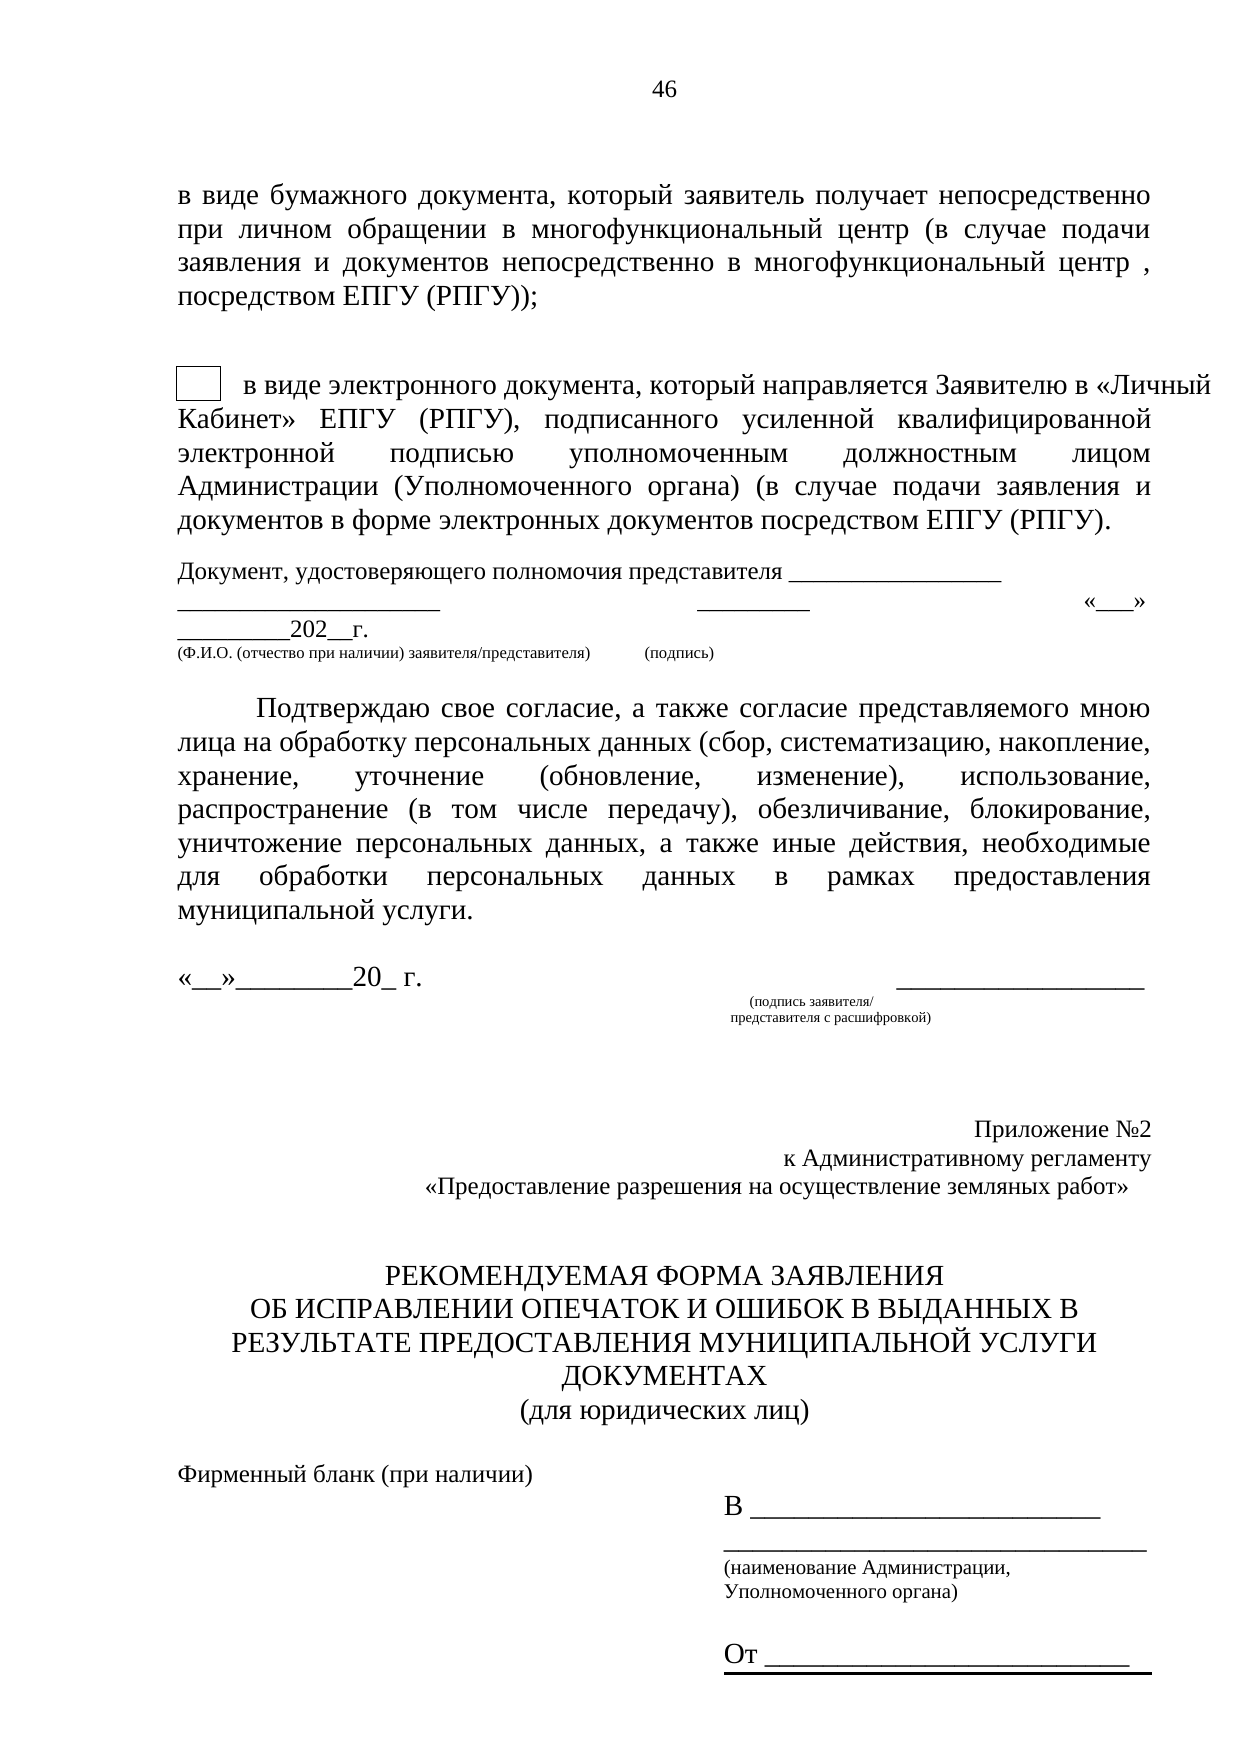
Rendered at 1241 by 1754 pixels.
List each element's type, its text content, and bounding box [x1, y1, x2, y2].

text Документ, удостоверяющего полномочия представителя _________________ [118, 556, 1152, 585]
text (для юридических лиц) [177, 1392, 1152, 1425]
text в виде бумажного документа, который заявитель получает непосредственно при личном обращении в многофункциональный центр (в случае подачи заявления и документов непосредственно в многофункциональный центр , посредством ЕПГУ (РПГУ)); [177, 177, 1152, 311]
text ОБ ИСПРАВЛЕНИИ ОПЕЧАТОК И ОШИБОК В ВЫДАННЫХ В РЕЗУЛЬТАТЕ ПРЕДОСТАВЛЕНИЯ МУНИЦИПАЛЬНОЙ УСЛУГИ ДОКУМЕНТАХ [177, 1291, 1152, 1392]
table_header в виде электронного документа, который направляется Заявителю в «Личный [221, 366, 1220, 400]
text _____________________________ [723, 1521, 1152, 1555]
text _____________________ _________ «___» _________202__г. [177, 585, 1152, 643]
text От _________________________ [723, 1636, 1152, 1675]
text (подпись заявителя/ [177, 992, 1152, 1009]
text представителя с расшифровкой) [177, 1009, 1152, 1026]
table_header [177, 367, 220, 400]
text РЕКОМЕНДУЕМАЯ ФОРМА ЗАЯВЛЕНИЯ [177, 1258, 1152, 1291]
text Приложение №2 [177, 1114, 1152, 1143]
text (Ф.И.О. (отчество при наличии) заявителя/представителя) (подпись) [177, 643, 1152, 662]
text Фирменный бланк (при наличии) [177, 1459, 1152, 1488]
text (наименование Администрации, Уполномоченного органа) [723, 1555, 1152, 1603]
text Подтверждаю свое согласие, а также согласие представляемого мною лица на обработку персональных данных (сбор, систематизацию, накопление, хранение, уточнение (обновление, изменение), использование, распространение (в том числе передачу), обезличивание, блокирование, уничтожение персональных данных, а также иные действия, необходимые для обработки персональных данных в рамках предоставления муниципальной услуги. [177, 691, 1152, 925]
text В ________________________ [723, 1488, 1152, 1521]
table_header «Предоставление разрешения на осуществление земляных работ» [166, 1171, 1140, 1258]
text «__»________20_ г. _________________ [177, 959, 1152, 992]
text к Административному регламенту [177, 1143, 1152, 1171]
text Кабинет» ЕПГУ (РПГУ), подписанного усиленной квалифицированной электронной подписью уполномоченным должностным лицом Администрации (Уполномоченного органа) (в случае подачи заявления и документов в форме электронных документов посредством ЕПГУ (РПГУ). [177, 401, 1152, 536]
